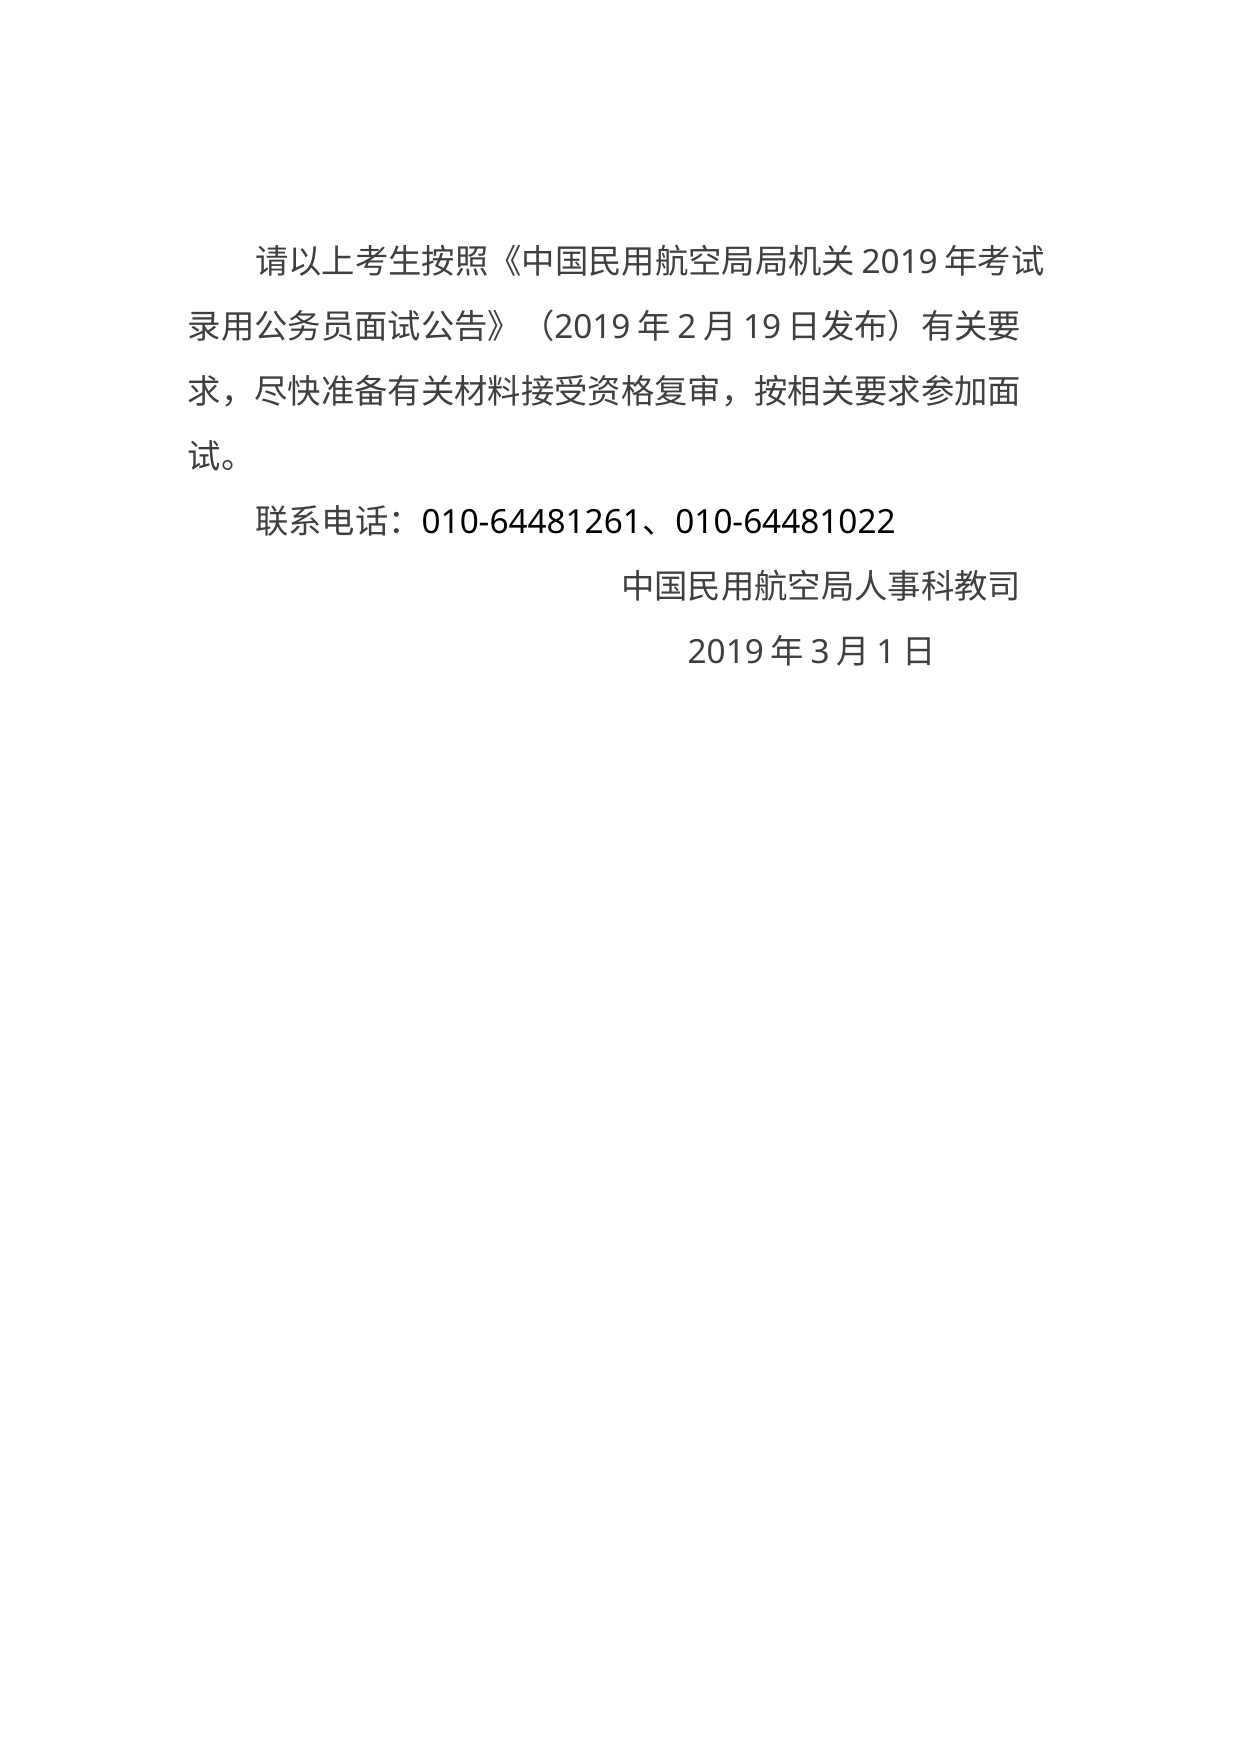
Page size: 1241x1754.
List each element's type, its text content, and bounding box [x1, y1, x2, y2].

text 联系电话：010-64481261、010-64481022 [187, 487, 1053, 552]
text 2019年3月1日 [187, 617, 1053, 682]
text 中国民用航空局人事科教司 [187, 552, 1053, 617]
text 请以上考生按照《中国民用航空局局机关2019年考试录用公务员面试公告》（2019年2月19日发布）有关要求，尽快准备有关材料接受资格复审，按相关要求参加面试。 [187, 227, 1053, 487]
